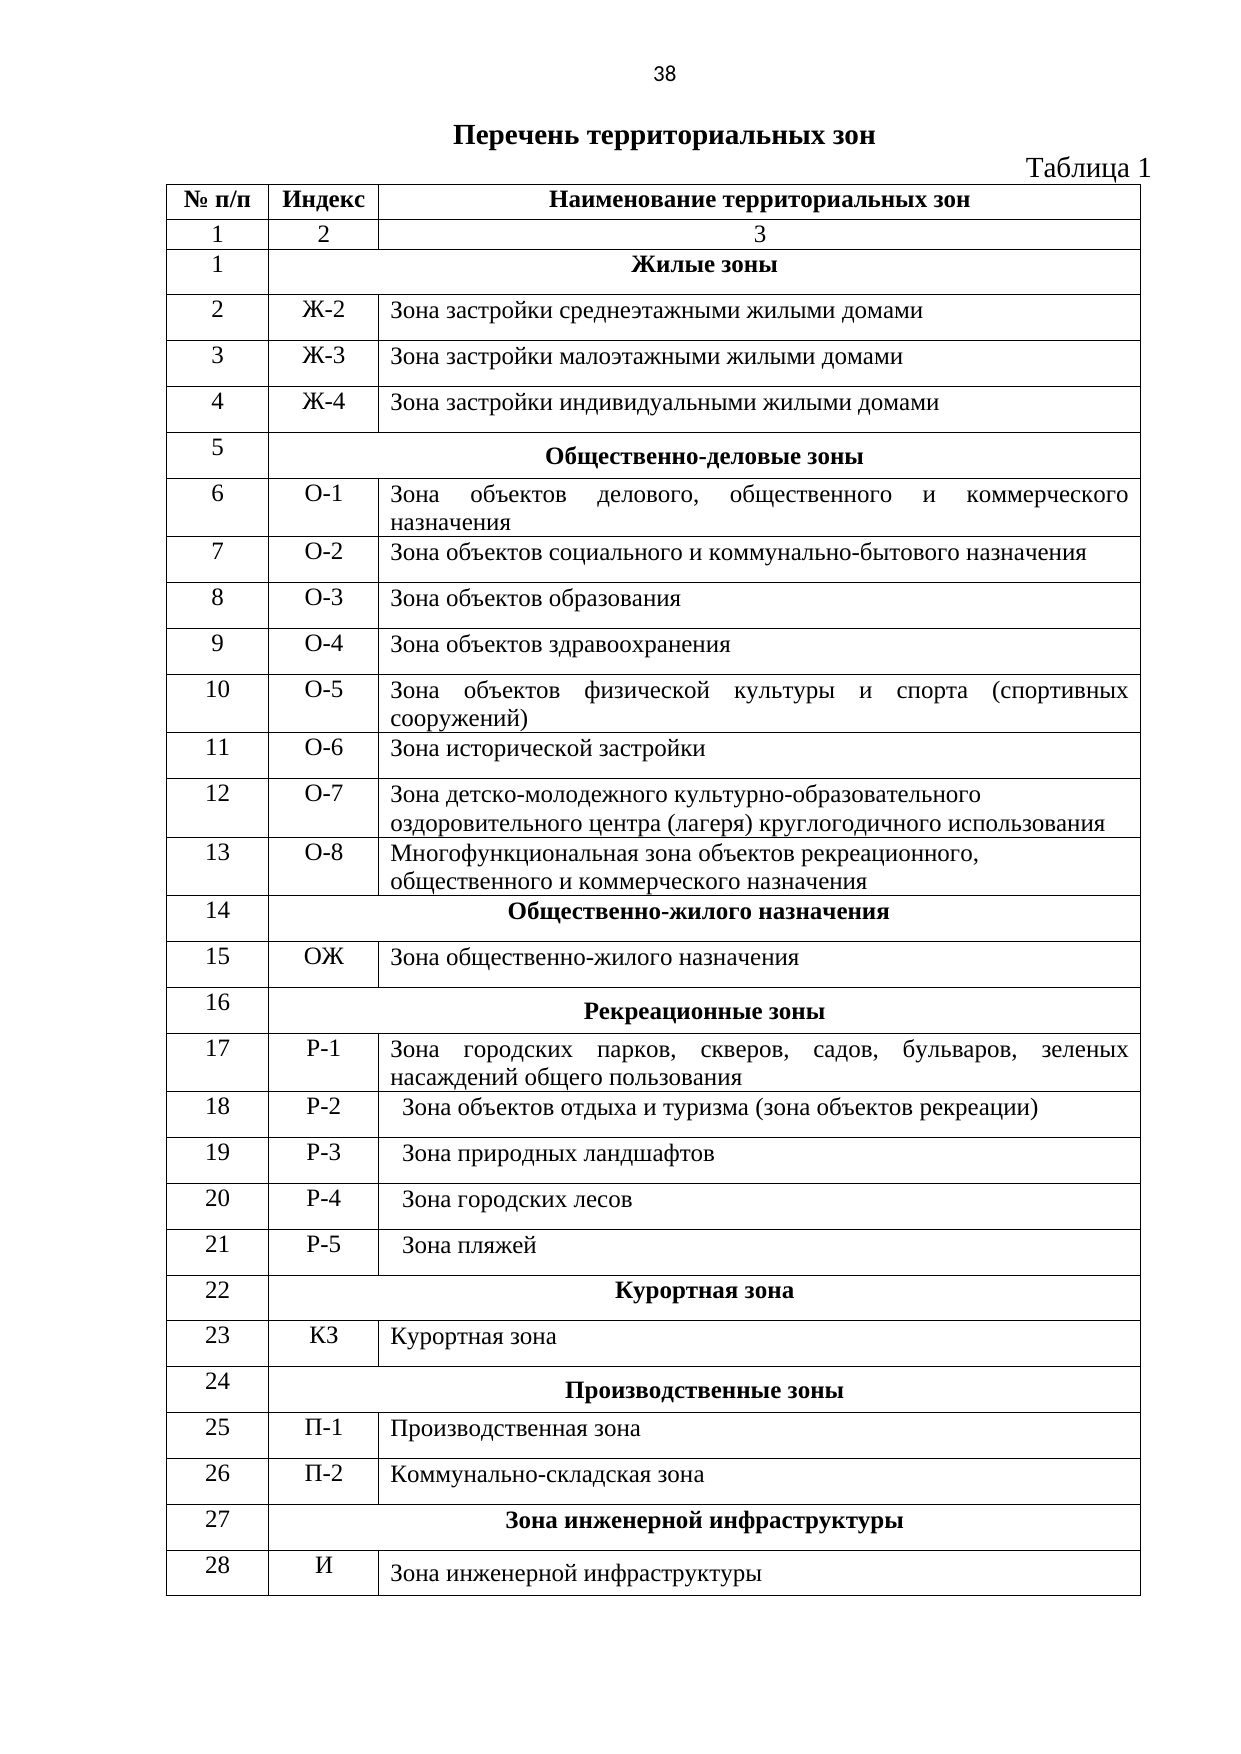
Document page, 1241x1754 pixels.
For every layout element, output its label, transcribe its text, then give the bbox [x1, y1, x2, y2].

table_cell [167, 1230, 268, 1274]
table_cell 1 [167, 220, 268, 248]
table_cell Производственные зоны [269, 1367, 1140, 1412]
table_cell [167, 1034, 268, 1091]
table_cell О-5 [269, 675, 378, 732]
table_cell Рекреационные зоны [269, 988, 1140, 1033]
table_cell КЗ [269, 1321, 378, 1366]
table_cell [167, 942, 268, 987]
table_cell Ж-2 [269, 295, 378, 340]
table_cell [167, 433, 268, 478]
table_cell И [269, 1551, 378, 1595]
table_cell Коммунально-складская зона [379, 1459, 1140, 1504]
table_cell О-6 [269, 733, 378, 778]
table_cell Зона застройки малоэтажными жилыми домами [379, 341, 1140, 386]
table_cell [167, 1092, 268, 1137]
table_cell [167, 988, 268, 1033]
table_cell Р-3 [269, 1138, 378, 1183]
table_cell П-2 [269, 1459, 378, 1504]
table_cell Производственная зона [379, 1413, 1140, 1458]
table_cell [167, 629, 268, 674]
table_cell [167, 1184, 268, 1229]
table_cell Ж-3 [269, 341, 378, 386]
table_cell [167, 1413, 268, 1458]
table_cell [167, 583, 268, 628]
table_cell [167, 1367, 268, 1412]
table_cell Зона детско-молодежного культурно-образовательного оздоровительного центра (лагеря) круглогодичного использования [379, 779, 1140, 837]
table_cell [167, 537, 268, 582]
table_cell Курортная зона [269, 1276, 1140, 1320]
table_cell Ж-4 [269, 387, 378, 432]
table_cell [167, 387, 268, 432]
table_cell Р-4 [269, 1184, 378, 1229]
table_cell П-1 [269, 1413, 378, 1458]
table_cell Зона объектов отдыха и туризма (зона объектов рекреации) [379, 1092, 1140, 1137]
table_cell Зона природных ландшафтов [379, 1138, 1140, 1183]
table_cell 2 [269, 220, 378, 248]
table_cell [167, 250, 268, 294]
table_cell Зона пляжей [379, 1230, 1140, 1274]
table_cell Зона объектов физической культуры и спорта (спортивных сооружений) [379, 675, 1140, 732]
table_cell Зона объектов здравоохранения [379, 629, 1140, 674]
table_cell [167, 1276, 268, 1320]
table_cell Зона застройки среднеэтажными жилыми домами [379, 295, 1140, 340]
table_cell [167, 295, 268, 340]
table_cell Р-1 [269, 1034, 378, 1091]
table_cell Зона объектов социального и коммунально-бытового назначения [379, 537, 1140, 582]
table_cell Общественно-деловые зоны [269, 433, 1140, 478]
table_cell ОЖ [269, 942, 378, 987]
table_cell Зона застройки индивидуальными жилыми домами [379, 387, 1140, 432]
table_cell Жилые зоны [269, 250, 1140, 294]
table_cell [167, 733, 268, 778]
table_cell Зона городских лесов [379, 1184, 1140, 1229]
table_cell Зона инженерной инфраструктуры [269, 1505, 1140, 1549]
table_cell [167, 1138, 268, 1183]
table_cell Зона городских парков, скверов, садов, бульваров, зеленых насаждений общего пользования [379, 1034, 1140, 1091]
table_cell Многофункциональная зона объектов рекреационного, общественного и коммерческого назначения [379, 838, 1140, 895]
table_cell [167, 1459, 268, 1504]
table_cell [167, 1321, 268, 1366]
table_cell Курортная зона [379, 1321, 1140, 1366]
table_cell Зона объектов образования [379, 583, 1140, 628]
table_cell О-8 [269, 838, 378, 895]
text Таблица 1 [177, 151, 1152, 184]
table_cell [167, 341, 268, 386]
table_cell О-2 [269, 537, 378, 582]
table_cell [167, 896, 268, 941]
table_cell [167, 779, 268, 837]
table_cell [167, 479, 268, 536]
table_cell О-1 [269, 479, 378, 536]
text Перечень территориальных зон [177, 118, 1152, 151]
table_cell Общественно-жилого назначения [269, 896, 1140, 941]
table_cell [167, 1505, 268, 1549]
table_cell О-3 [269, 583, 378, 628]
table_cell Р-5 [269, 1230, 378, 1274]
table_cell Зона объектов делового, общественного и коммерческого назначения [379, 479, 1140, 536]
table_cell Зона инженерной инфраструктуры [379, 1551, 1140, 1595]
table_header Наименование территориальных зон [379, 185, 1140, 219]
table_cell Зона исторической застройки [379, 733, 1140, 778]
table_header № п/п [167, 185, 268, 219]
table_cell О-4 [269, 629, 378, 674]
table_cell [167, 675, 268, 732]
table_cell О-7 [269, 779, 378, 837]
table_cell [167, 838, 268, 895]
table_header Индекс [269, 185, 378, 219]
table_cell 3 [379, 220, 1140, 248]
table_cell Зона общественно-жилого назначения [379, 942, 1140, 987]
table_cell [167, 1551, 268, 1595]
table_cell Р-2 [269, 1092, 378, 1137]
